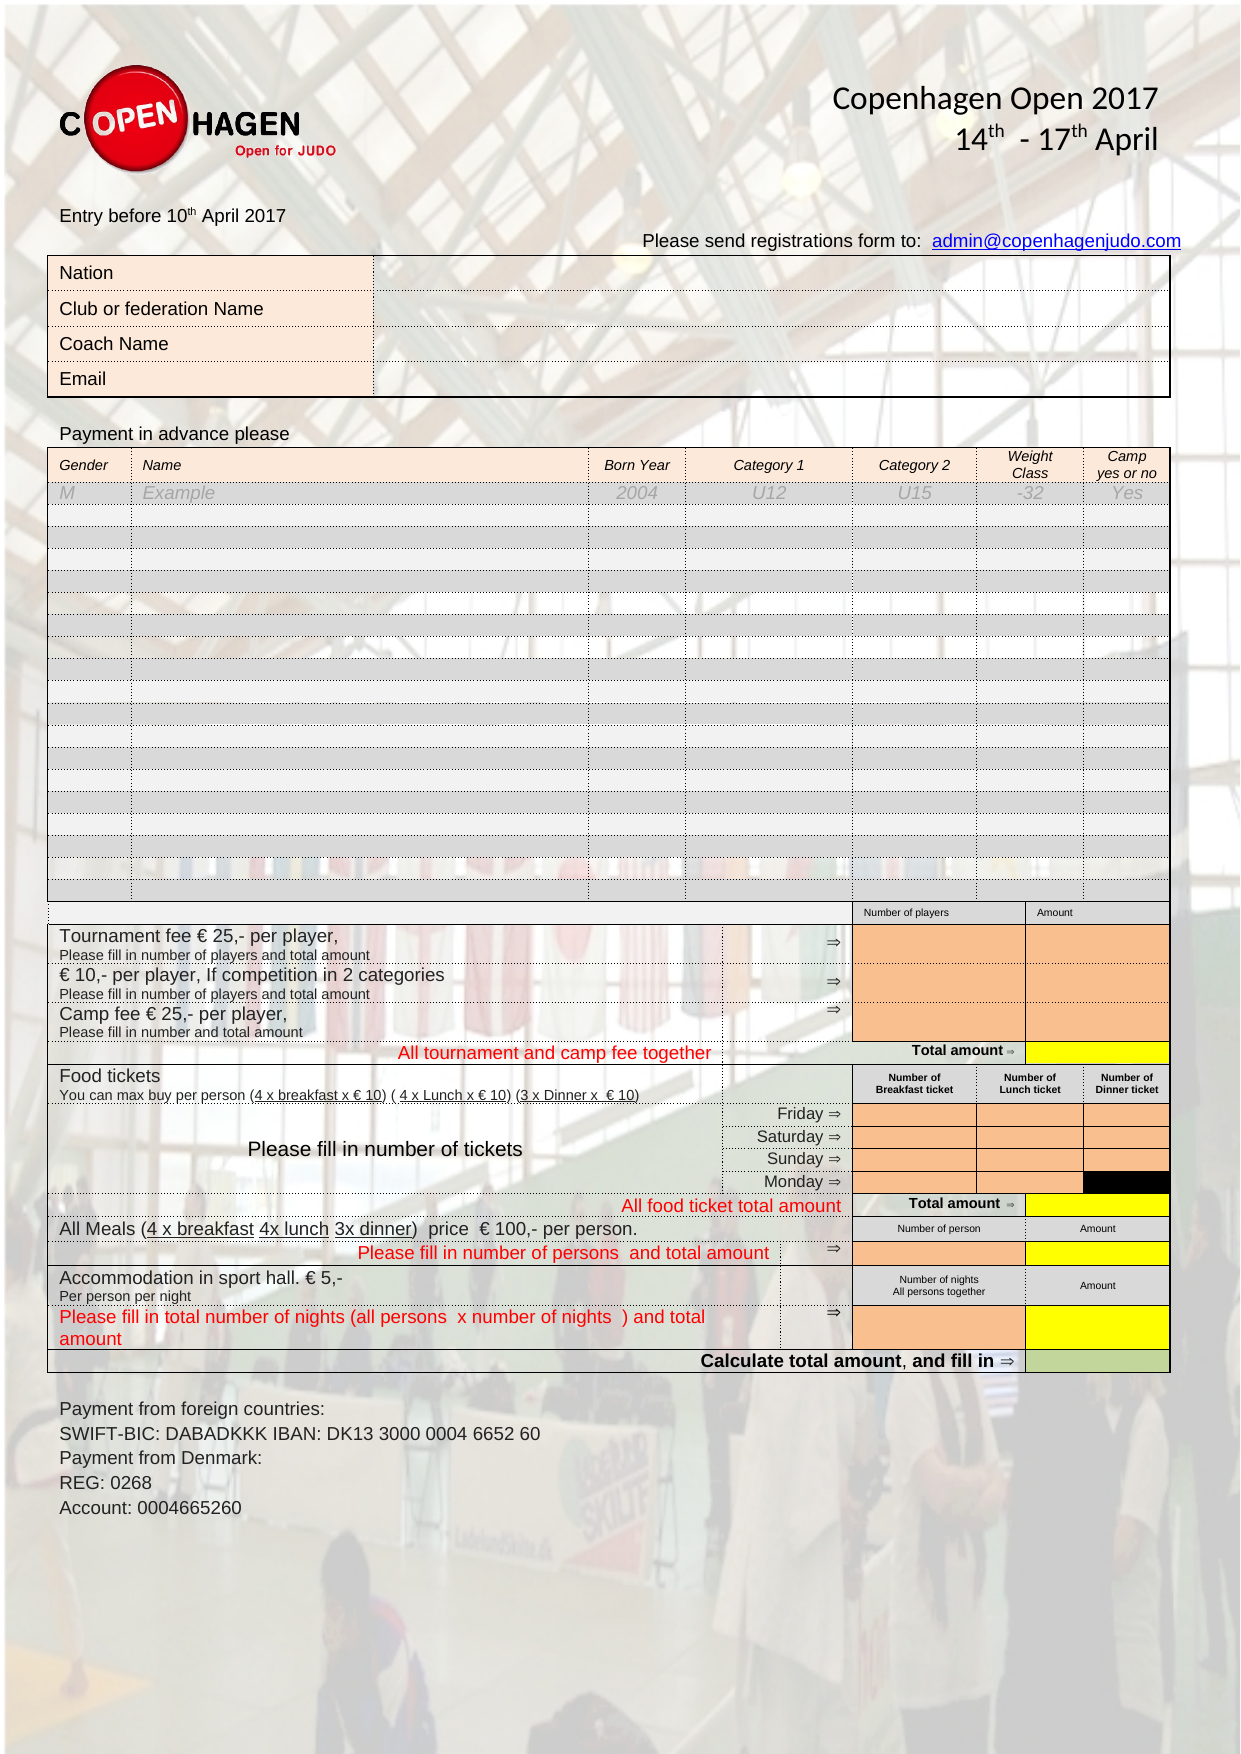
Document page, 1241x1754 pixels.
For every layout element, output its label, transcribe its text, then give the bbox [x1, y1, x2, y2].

table_cell [48, 680, 131, 702]
table_cell Amount [1026, 1266, 1169, 1305]
table_header [373, 256, 1169, 290]
table_cell [1084, 592, 1169, 614]
table_cell [588, 813, 686, 835]
text Payment from Denmark: [59, 1447, 1181, 1469]
table_cell Email [48, 361, 373, 396]
table_cell [977, 1149, 1083, 1171]
table_cell [48, 725, 131, 747]
table_cell [723, 963, 852, 1002]
table_cell [976, 504, 1084, 526]
table_cell [48, 504, 131, 526]
table_cell [686, 725, 852, 747]
table_cell [1026, 1002, 1169, 1041]
table_cell [48, 769, 131, 791]
table_cell [686, 504, 852, 526]
table_cell U15 [853, 482, 976, 504]
table_cell [686, 636, 852, 658]
table_cell [976, 879, 1084, 901]
table_cell [1084, 548, 1169, 570]
table_cell [853, 614, 976, 636]
table_cell -32 [976, 482, 1084, 504]
table_cell [686, 813, 852, 835]
table_cell [853, 835, 976, 857]
table_cell [853, 963, 1025, 1002]
table_cell [1084, 1104, 1169, 1126]
table_cell [1084, 636, 1169, 658]
table_cell U12 [686, 482, 852, 504]
table_cell [131, 680, 588, 702]
table_cell Number of nights All persons together [853, 1266, 1026, 1305]
table_cell [853, 725, 976, 747]
table_cell 2004 [588, 482, 686, 504]
table_cell [588, 614, 686, 636]
table_cell [853, 1172, 976, 1193]
table_cell [723, 1002, 852, 1041]
table_cell [1026, 963, 1169, 1002]
text REG: 0268 [59, 1472, 1181, 1493]
table_cell [1084, 747, 1169, 769]
table_cell [853, 548, 976, 570]
table_cell [723, 1065, 852, 1103]
table_cell [588, 570, 686, 592]
table_cell [976, 614, 1084, 636]
table_cell [853, 570, 976, 592]
table_cell Please fill in total number of nights (all persons x number of nights ) and total amount [48, 1305, 780, 1349]
table_cell [48, 570, 131, 592]
table_cell [48, 526, 131, 548]
table_cell [373, 361, 1169, 396]
table_cell [131, 548, 588, 570]
table_cell [1084, 725, 1169, 747]
table_cell [976, 813, 1084, 835]
table_cell [373, 326, 1169, 361]
table_cell [131, 592, 588, 614]
table_cell Friday [723, 1103, 852, 1126]
picture [4, 3, 1241, 1754]
table_cell [1026, 1194, 1169, 1216]
table_header Weight Class [976, 448, 1084, 482]
table_cell [1084, 857, 1169, 879]
table_cell Number of Dinner ticket [1084, 1065, 1169, 1103]
table_header Born Year [588, 448, 686, 482]
table_cell [853, 1127, 976, 1148]
table_cell Example [131, 482, 588, 504]
table_cell [853, 769, 976, 791]
table_cell [588, 504, 686, 526]
table_cell All tournament and camp fee together [48, 1041, 723, 1063]
table_cell [1026, 1306, 1169, 1349]
table_cell [588, 857, 686, 879]
table_cell [1084, 1172, 1169, 1193]
table_header Category 1 [686, 448, 852, 482]
table_cell [1084, 835, 1169, 857]
table_cell [686, 791, 852, 813]
table_cell [723, 925, 852, 963]
table_cell [1084, 614, 1169, 636]
text SWIFT-BIC: DABADKKK IBAN: DK13 3000 0004 6652 60 [59, 1422, 1181, 1444]
table_cell [1084, 680, 1169, 702]
table_cell [853, 526, 976, 548]
table_cell [588, 592, 686, 614]
table_cell [131, 879, 588, 901]
table_header Nation [48, 256, 373, 290]
table_cell [48, 902, 852, 924]
table_cell [686, 769, 852, 791]
table_cell [48, 658, 131, 680]
table_cell Club or federation Name [48, 290, 373, 326]
table_cell Amount [1026, 1217, 1169, 1241]
table_cell [853, 1104, 976, 1126]
table_cell [853, 636, 976, 658]
table_cell [977, 1172, 1083, 1193]
table_cell [686, 526, 852, 548]
table_cell Total amount [853, 1194, 1025, 1216]
table_cell Saturday [723, 1126, 852, 1148]
table_cell Number of Breakfast ticket [853, 1065, 976, 1103]
table_cell [977, 1127, 1083, 1148]
table_cell [1084, 526, 1169, 548]
table_cell [976, 747, 1084, 769]
table_cell [976, 725, 1084, 747]
table_cell Number of Lunch ticket [976, 1065, 1084, 1103]
table_cell [976, 636, 1084, 658]
table_cell [976, 769, 1084, 791]
table_cell [588, 636, 686, 658]
table_cell Total amount [723, 1041, 1025, 1063]
table_cell [853, 791, 976, 813]
table_cell [976, 703, 1084, 724]
table_cell Food tickets You can max buy per person (4 x breakfast x € 10) ( 4 x Lunch x € 10) (3 x Dinner x € 10) [48, 1065, 723, 1103]
table_cell [48, 703, 131, 724]
table_cell M [48, 482, 131, 504]
table_cell Camp fee € 25,- per player, Please fill in number and total amount [48, 1002, 723, 1041]
table_cell [1026, 925, 1169, 963]
table_cell [1084, 879, 1169, 901]
table_cell Please fill in number of persons and total amount [48, 1241, 780, 1265]
table_header Category 2 [853, 448, 976, 482]
table_cell [686, 592, 852, 614]
table_cell [780, 1305, 852, 1349]
table_cell [686, 703, 852, 724]
table_cell [853, 1149, 976, 1171]
table_cell [686, 680, 852, 702]
table_cell [1084, 769, 1169, 791]
table_cell [686, 835, 852, 857]
table_cell Number of players [853, 902, 1025, 924]
table_cell [48, 747, 131, 769]
table_cell [588, 658, 686, 680]
table_cell [853, 813, 976, 835]
table_cell [1026, 1042, 1169, 1063]
table_cell [131, 769, 588, 791]
table_cell [48, 857, 131, 879]
table_cell [976, 592, 1084, 614]
table_cell [588, 835, 686, 857]
text Entry before 10th April 2017 [59, 205, 1181, 227]
table_cell [588, 747, 686, 769]
table_cell [48, 813, 131, 835]
table_header Camp yes or no [1084, 448, 1169, 482]
table_cell [853, 658, 976, 680]
table_cell [48, 879, 131, 901]
table_cell Tournament fee € 25,- per player, Please fill in number of players and total amount [48, 925, 723, 963]
table_cell [976, 570, 1084, 592]
table_cell € 10,- per player, If competition in 2 categories Please fill in number of players and total amount [48, 963, 723, 1002]
table_cell [48, 636, 131, 658]
table_cell [853, 1242, 1025, 1265]
table_cell [1026, 1242, 1169, 1265]
table_cell Amount [1026, 902, 1169, 924]
table_cell [1084, 504, 1169, 526]
table_cell Yes [1084, 482, 1169, 504]
table_cell [131, 504, 588, 526]
table_cell [588, 725, 686, 747]
table_cell [131, 857, 588, 879]
table_cell [686, 570, 852, 592]
table_cell [588, 703, 686, 724]
table_cell [131, 747, 588, 769]
table_cell [853, 504, 976, 526]
table_cell [588, 769, 686, 791]
table_cell [977, 1104, 1083, 1126]
table_cell [853, 1306, 1025, 1349]
table_cell [686, 857, 852, 879]
table_cell Number of person [853, 1217, 1026, 1241]
table_cell [131, 614, 588, 636]
table_cell [853, 879, 976, 901]
table_cell All food ticket total amount [48, 1193, 852, 1216]
table_cell [1084, 1127, 1169, 1148]
table_cell [131, 835, 588, 857]
table_cell All Meals (4 x breakfast 4x lunch 3x dinner) price € 100,- per person. [48, 1216, 852, 1241]
table_cell [588, 526, 686, 548]
table_cell [131, 570, 588, 592]
table_cell [686, 747, 852, 769]
table_cell [853, 680, 976, 702]
table_cell [131, 526, 588, 548]
table_cell Calculate total amount, and fill in [48, 1350, 1025, 1372]
table_cell [48, 835, 131, 857]
table_cell [976, 791, 1084, 813]
table_cell [373, 290, 1169, 326]
table_cell [686, 548, 852, 570]
table_cell [588, 680, 686, 702]
text Please send registrations form to: admin@copenhagenjudo.com [59, 230, 1181, 252]
table_cell [1084, 703, 1169, 724]
table_cell [1084, 813, 1169, 835]
table_cell [131, 658, 588, 680]
table_cell [131, 813, 588, 835]
table_cell [780, 1266, 852, 1305]
table_cell [976, 526, 1084, 548]
text Payment in advance please [59, 422, 1181, 444]
table_cell [780, 1241, 852, 1265]
table_cell Coach Name [48, 326, 373, 361]
table_header Gender [48, 448, 131, 482]
table_cell [48, 614, 131, 636]
table_cell [976, 658, 1084, 680]
table_cell [588, 791, 686, 813]
table_cell [686, 614, 852, 636]
table_cell [976, 857, 1084, 879]
table_cell [131, 703, 588, 724]
table_cell [853, 857, 976, 879]
table_cell [1084, 570, 1169, 592]
table_cell Accommodation in sport hall. € 5,- Per person per night [48, 1266, 780, 1305]
table_cell [853, 925, 1025, 963]
table_cell [686, 879, 852, 901]
table_cell [131, 791, 588, 813]
table_cell [48, 592, 131, 614]
table_cell [853, 1002, 1025, 1041]
table_cell [976, 548, 1084, 570]
table_cell [1084, 1149, 1169, 1171]
table_cell [976, 835, 1084, 857]
table_cell [131, 725, 588, 747]
table_cell [1084, 791, 1169, 813]
text Payment from foreign countries: [59, 1397, 1181, 1419]
table_cell [1084, 658, 1169, 680]
table_cell [853, 747, 976, 769]
table_cell Monday [723, 1171, 852, 1193]
table_cell [588, 879, 686, 901]
table_cell [48, 791, 131, 813]
table_cell [853, 703, 976, 724]
text Account: 0004665260 [59, 1497, 1181, 1518]
table_cell Sunday [723, 1148, 852, 1171]
table_header Name [131, 448, 588, 482]
table_cell Please fill in number of tickets [48, 1103, 723, 1193]
table_cell [686, 658, 852, 680]
table_cell [131, 636, 588, 658]
table_cell [1026, 1350, 1169, 1372]
table_cell [976, 680, 1084, 702]
table_cell [853, 592, 976, 614]
table_cell [588, 548, 686, 570]
table_cell [48, 548, 131, 570]
